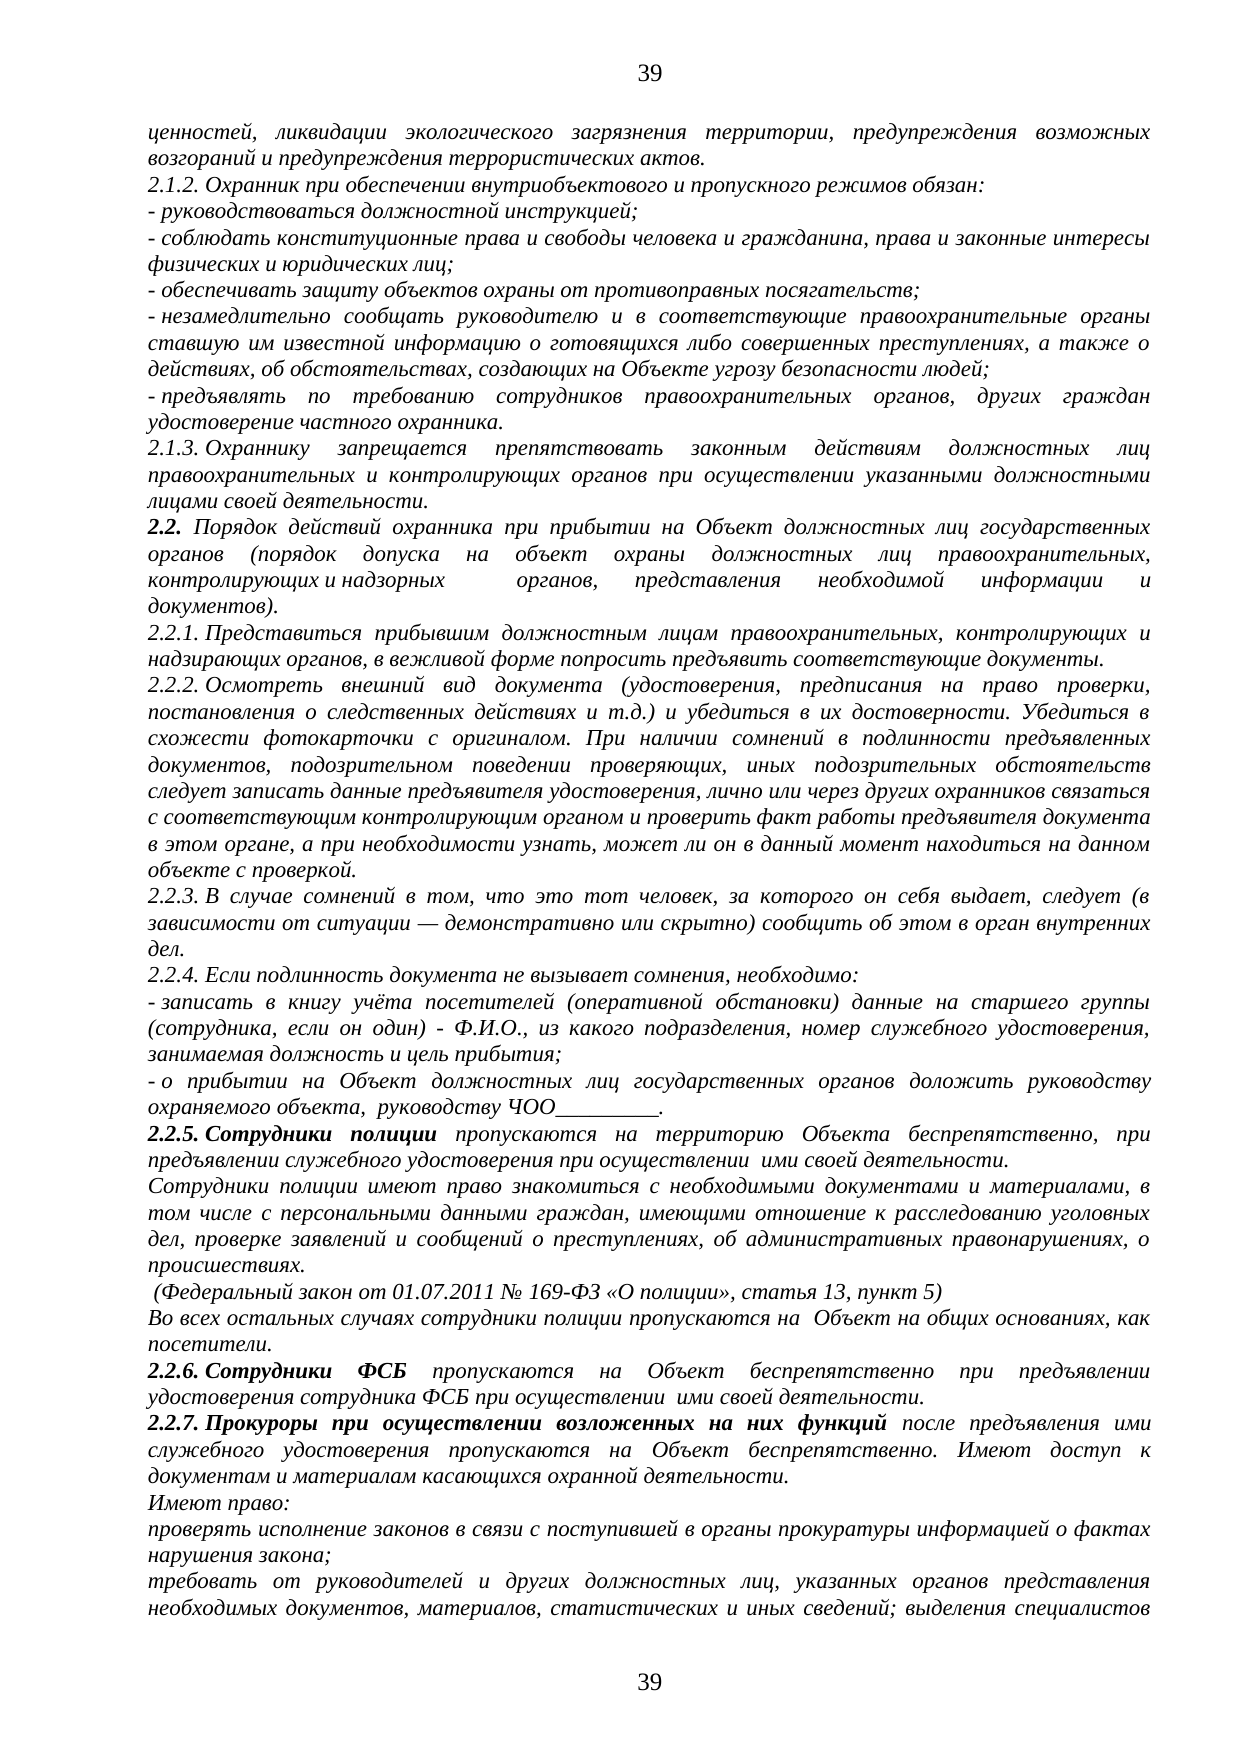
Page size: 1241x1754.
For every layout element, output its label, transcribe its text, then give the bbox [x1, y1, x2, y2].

text - предъявлять по требованию сотрудников правоохранительных органов, других граждан удостоверение частного охранника. [148, 382, 1152, 434]
text проверять исполнение законов в связи с поступившей в органы прокуратуры информацией о фактах нарушения закона; [148, 1515, 1152, 1568]
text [148, 118, 1152, 171]
text 2.1.2. Охранник при обеспечении внутриобъектового и пропускного режимов обязан: [148, 171, 1152, 197]
text - записать в книгу учёта посетителей (оперативной обстановки) данные на старшего группы (сотрудника, если он один) - Ф.И.О., из какого подразделения, номер служебного удостоверения, занимаемая должность и цель прибытия; [148, 988, 1152, 1067]
text - руководствоваться должностной инструкцией; [148, 197, 1152, 223]
text Во всех остальных случаях сотрудники полиции пропускаются на Объект на общих основаниях, как посетители. [148, 1304, 1152, 1357]
text Сотрудники полиции имеют право знакомиться с необходимыми документами и материалами, в том числе с персональными данными граждан, имеющими отношение к расследованию уголовных дел, проверке заявлений и сообщений о преступлениях, об административных правонарушениях, о происшествиях. [148, 1172, 1152, 1278]
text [148, 1568, 1152, 1620]
text 2.2.5. Сотрудники полиции пропускаются на территорию Объекта беспрепятственно, при предъявлении служебного удостоверения при осуществлении ими своей деятельности. [148, 1119, 1152, 1172]
text (Федеральный закон от 01.07.2011 № 169-ФЗ «О полиции», статья 13, пункт 5) [148, 1278, 1152, 1304]
text - незамедлительно сообщать руководителю и в соответствующие правоохранительные органы ставшую им известной информацию о готовящихся либо совершенных преступлениях, а также о действиях, об обстоятельствах, создающих на Объекте угрозу безопасности людей; [148, 303, 1152, 382]
text 2.2.1. Представиться прибывшим должностным лицам правоохранительных, контролирующих и надзирающих органов, в вежливой форме попросить предъявить соответствующие документы. [148, 619, 1152, 672]
text 2.1.3. Охраннику запрещается препятствовать законным действиям должностных лиц правоохранительных и контролирующих органов при осуществлении указанными должностными лицами своей деятельности. [148, 434, 1152, 513]
text 2.2.7. Прокуроры при осуществлении возложенных на них функций после предъявления ими служебного удостоверения пропускаются на Объект беспрепятственно. Имеют доступ к документам и материалам касающихся охранной деятельности. [148, 1409, 1152, 1488]
text 2.2.4. Если подлинность документа не вызывает сомнения, необходимо: [148, 961, 1152, 988]
text - о прибытии на Объект должностных лиц государственных органов доложить руководству охраняемого объекта, руководству ЧОО_________. [148, 1067, 1152, 1119]
text - соблюдать конституционные права и свободы человека и гражданина, права и законные интересы физических и юридических лиц; [148, 223, 1152, 276]
text 2.2. Порядок действий охранника при прибытии на Объект должностных лиц государственных органов (порядок допуска на объект охраны должностных лиц правоохранительных, контролирующих и надзорных органов, представления необходимой информации и документов). [148, 513, 1152, 619]
text - обеспечивать защиту объектов охраны от противоправных посягательств; [148, 276, 1152, 303]
text 2.2.3. В случае сомнений в том, что это тот человек, за которого он себя выдает, следует (в зависимости от ситуации — демонстративно или скрытно) сообщить об этом в орган внутренних дел. [148, 882, 1152, 961]
text 2.2.6. Сотрудники ФСБ пропускаются на Объект беспрепятственно при предъявлении удостоверения сотрудника ФСБ при осуществлении ими своей деятельности. [148, 1357, 1152, 1409]
text 2.2.2. Осмотреть внешний вид документа (удостоверения, предписания на право проверки, постановления о следственных действиях и т.д.) и убедиться в их достоверности. Убедиться в схожести фотокарточки с оригиналом. При наличии сомнений в подлинности предъявленных документов, подозрительном поведении проверяющих, иных подозрительных обстоятельств следует записать данные предъявителя удостоверения, лично или через других охранников связаться с соответствующим контролирующим органом и проверить факт работы предъявителя документа в этом органе, а при необходимости узнать, может ли он в данный момент находиться на данном объекте с проверкой. [148, 672, 1152, 882]
text Имеют право: [148, 1488, 1152, 1515]
